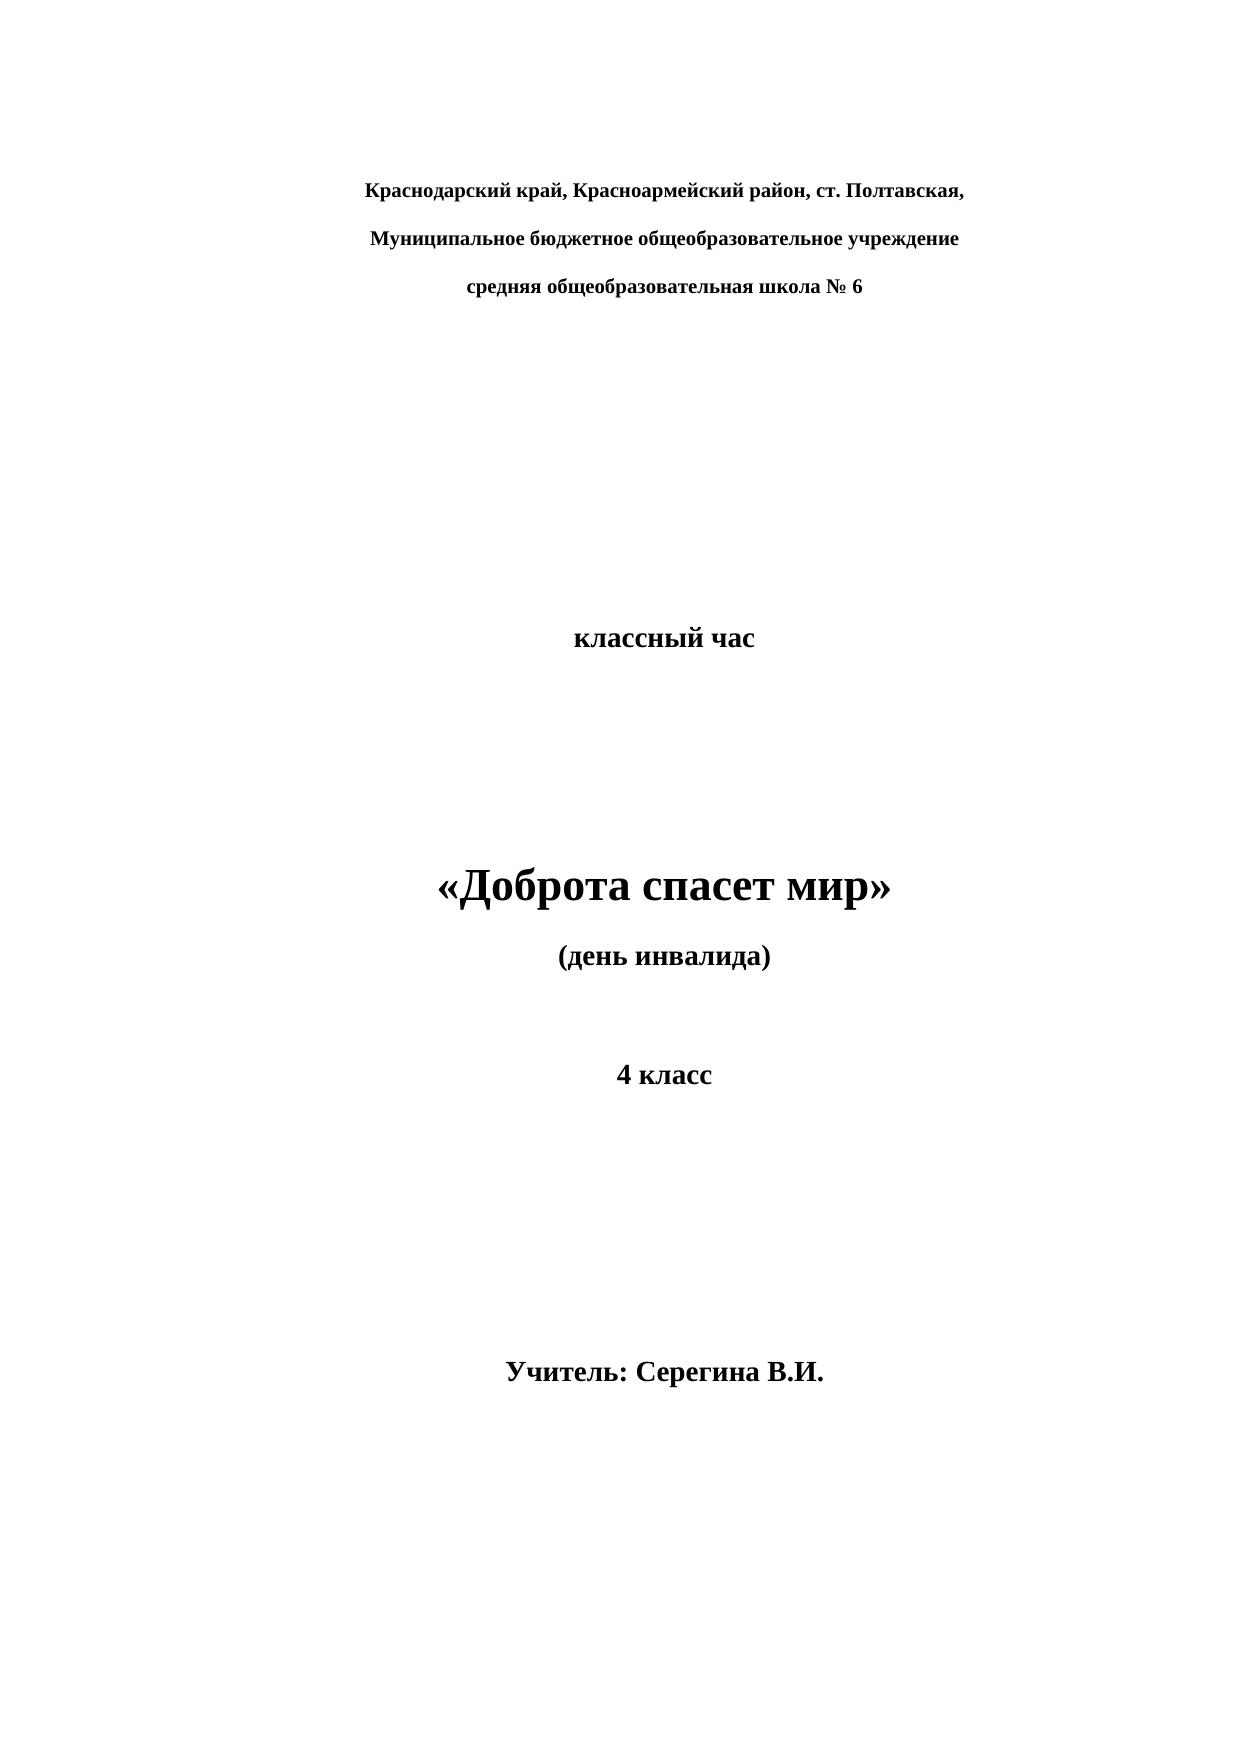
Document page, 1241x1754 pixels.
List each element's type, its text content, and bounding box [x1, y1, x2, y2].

text Краснодарский край, Красноармейский район, ст. Полтавская, [177, 177, 1152, 202]
text 4 класс [177, 1057, 1152, 1091]
text классный час [177, 620, 1152, 653]
text средняя общеобразовательная школа № 6 [177, 274, 1152, 298]
text (день инвалида) [177, 938, 1152, 972]
text «Доброта спасет мир» [177, 857, 1152, 910]
text Учитель: Серегина В.И. [177, 1354, 1152, 1388]
text Муниципальное бюджетное общеобразовательное учреждение [177, 226, 1152, 250]
